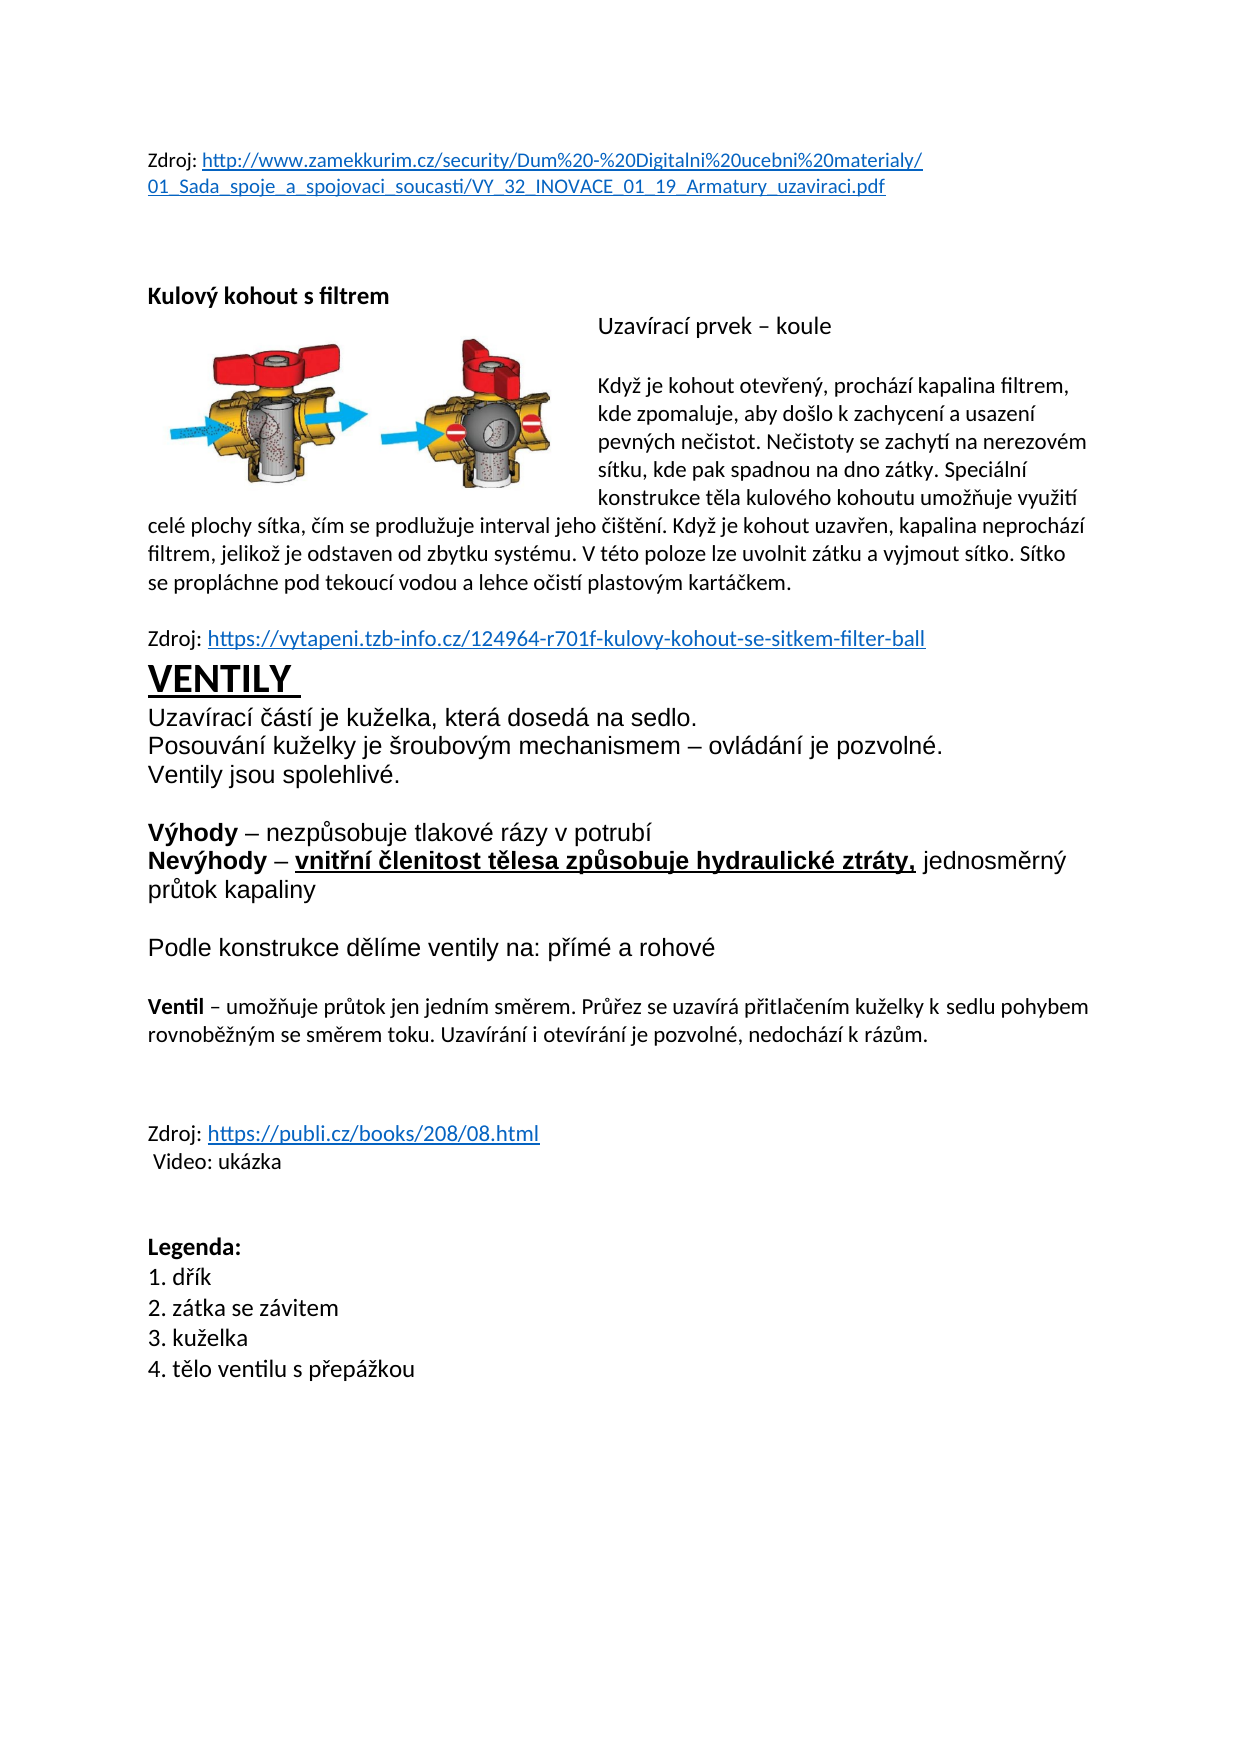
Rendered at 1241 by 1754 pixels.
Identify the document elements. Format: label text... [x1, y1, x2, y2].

text Podle konstrukce dělíme ventily na: přímé a rohové [148, 932, 1092, 961]
text Zdroj: https://vytapeni.tzb-info.cz/124964-r701f-kulovy-kohout-se-sitkem-filter-ball [148, 624, 1092, 652]
text 2. zátka se závitem [148, 1292, 1092, 1323]
text 3. kuželka [148, 1323, 1092, 1353]
text Legenda: [148, 1231, 1092, 1262]
text Posouvání kuželky je šroubovým mechanismem – ovládání je pozvolné. [148, 731, 1092, 760]
text Video: ukázka [148, 1147, 1092, 1175]
text Zdroj: https://publi.cz/books/208/08.html [148, 1119, 1092, 1147]
text 1. dřík [148, 1262, 1092, 1292]
text Ventily jsou spolehlivé. [148, 760, 1092, 789]
text Výhody – nezpůsobuje tlakové rázy v potrubí [148, 817, 1092, 846]
text Zdroj: http://www.zamekkurim.cz/security/Dum%20-%20Digitalni%20ucebni%20materialy/01_Sada_spoje_a_spojovaci_soucasti/VY_32_INOVACE_01_19_Armatury_uzaviraci.pdf [148, 148, 1092, 198]
text Kulový kohout s filtrem [148, 280, 1092, 310]
text Uzavírací částí je kuželka, která dosedá na sedlo. [148, 702, 1092, 731]
text Nevýhody – vnitřní členitost tělesa způsobuje hydraulické ztráty, jednosměrný průtok kapaliny [148, 846, 1092, 904]
text Když je kohout otevřený, prochází kapalina filtrem, kde zpomaluje, aby došlo k zachycení a usazení pevných nečistot. Nečistoty se zachytí na nerezovém sítku, kde pak spadnou na dno zátky. Speciální konstrukce těla kulového kohoutu umožňuje využití celé plochy sítka, čím se prodlužuje interval jeho čištění. Když je kohout uzavřen, kapalina neprochází filtrem, jelikož je odstaven od zbytku systému. V této poloze lze uvolnit zátku a vyjmout sítko. Sítko se propláchne pod tekoucí vodou a lehce očistí plastovým kartáčkem. [148, 371, 1092, 596]
picture [147, 323, 579, 511]
text Uzavírací prvek – koule [148, 310, 1092, 341]
text Ventil – umožňuje průtok jen jedním směrem. Průřez se uzavírá přitlačením kuželky k sedlu pohybem rovnoběžným se směrem toku. Uzavírání i otevírání je pozvolné, nedochází k rázům. [148, 992, 1092, 1048]
text VENTILY [148, 652, 1092, 702]
text 4. tělo ventilu s přepážkou [148, 1353, 1092, 1384]
